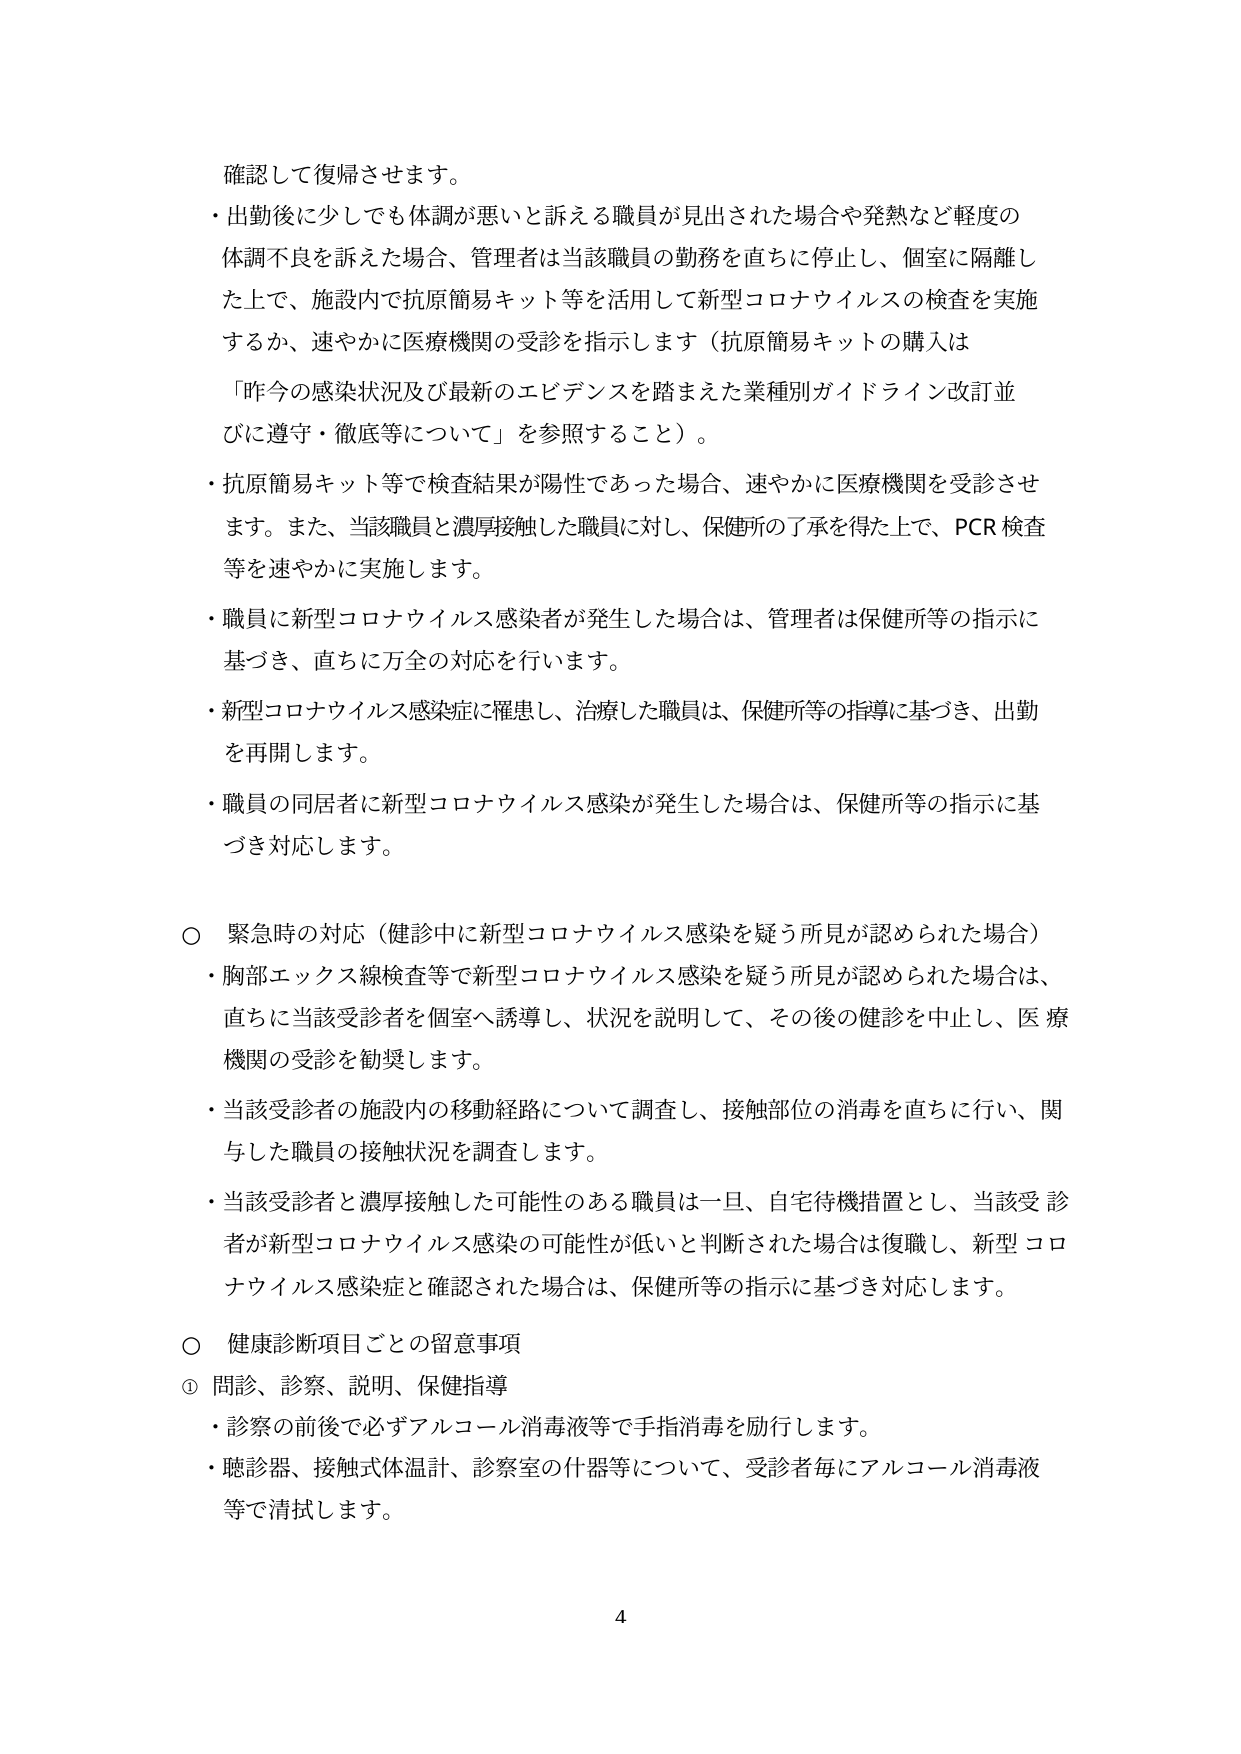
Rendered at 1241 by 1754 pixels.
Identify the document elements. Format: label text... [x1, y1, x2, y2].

text ・診察の前後で必ずアルコール消毒液等で手指消毒を励行します。 [204, 1409, 1092, 1442]
text 「昨今の感染状況及び最新のエビデンスを踏まえた業種別ガイドライン改訂並びに遵守・徹底等について」を参照すること）。 [221, 374, 1036, 449]
list 健康診断項目ごとの留意事項 [181, 1326, 1092, 1359]
list 緊急時の対応（健診中に新型コロナウイルス感染を疑う所見が認められた場合） [181, 917, 1092, 950]
text ・聴診器、接触式体温計、診察室の什器等について、受診者毎にアルコール消毒液等で清拭します。 [200, 1450, 1058, 1525]
text ・抗原簡易キット等で検査結果が陽性であった場合、速やかに医療機関を受診させます。また、当該職員と濃厚接触した職員に対し、保健所の了承を得た上で、PCR検査等を速やかに実施します。 [200, 466, 1058, 584]
text ・胸部エックス線検査等で新型コロナウイルス感染を疑う所見が認められた場合は、直ちに当該受診者を個室へ誘導し、状況を説明して、その後の健診を中止し、医 療機関の受診を勧奨します。 [200, 958, 1081, 1075]
text ・当該受診者と濃厚接触した可能性のある職員は一旦、自宅待機措置とし、当該受 診者が新型コロナウイルス感染の可能性が低いと判断された場合は復職し、新型 コロナウイルス感染症と確認された場合は、保健所等の指示に基づき対応します。 [200, 1184, 1080, 1302]
text ・当該受診者の施設内の移動経路について調査し、接触部位の消毒を直ちに行い、関与した職員の接触状況を調査します。 [200, 1092, 1069, 1167]
text ・新型コロナウイルス感染症に罹患し、治療した職員は、保健所等の指導に基づき、出勤を再開します。 [200, 693, 1058, 768]
text ① 問診、診察、説明、保健指導 [181, 1368, 1092, 1401]
text 確認して復帰させます。 [223, 157, 1092, 189]
text ・出勤後に少しでも体調が悪いと訴える職員が見出された場合や発熱など軽度の体調不良を訴えた場合、管理者は当該職員の勤務を直ちに停止し、個室に隔離した上で、施設内で抗原簡易キット等を活用して新型コロナウイルスの検査を実施するか、速やかに医療機関の受診を指示します（抗原簡易キットの購入は [204, 198, 1042, 357]
text ・職員の同居者に新型コロナウイルス感染が発生した場合は、保健所等の指示に基づき対応します。 [200, 786, 1057, 861]
text ・職員に新型コロナウイルス感染者が発生した場合は、管理者は保健所等の指示に基づき、直ちに万全の対応を行います。 [200, 601, 1058, 676]
